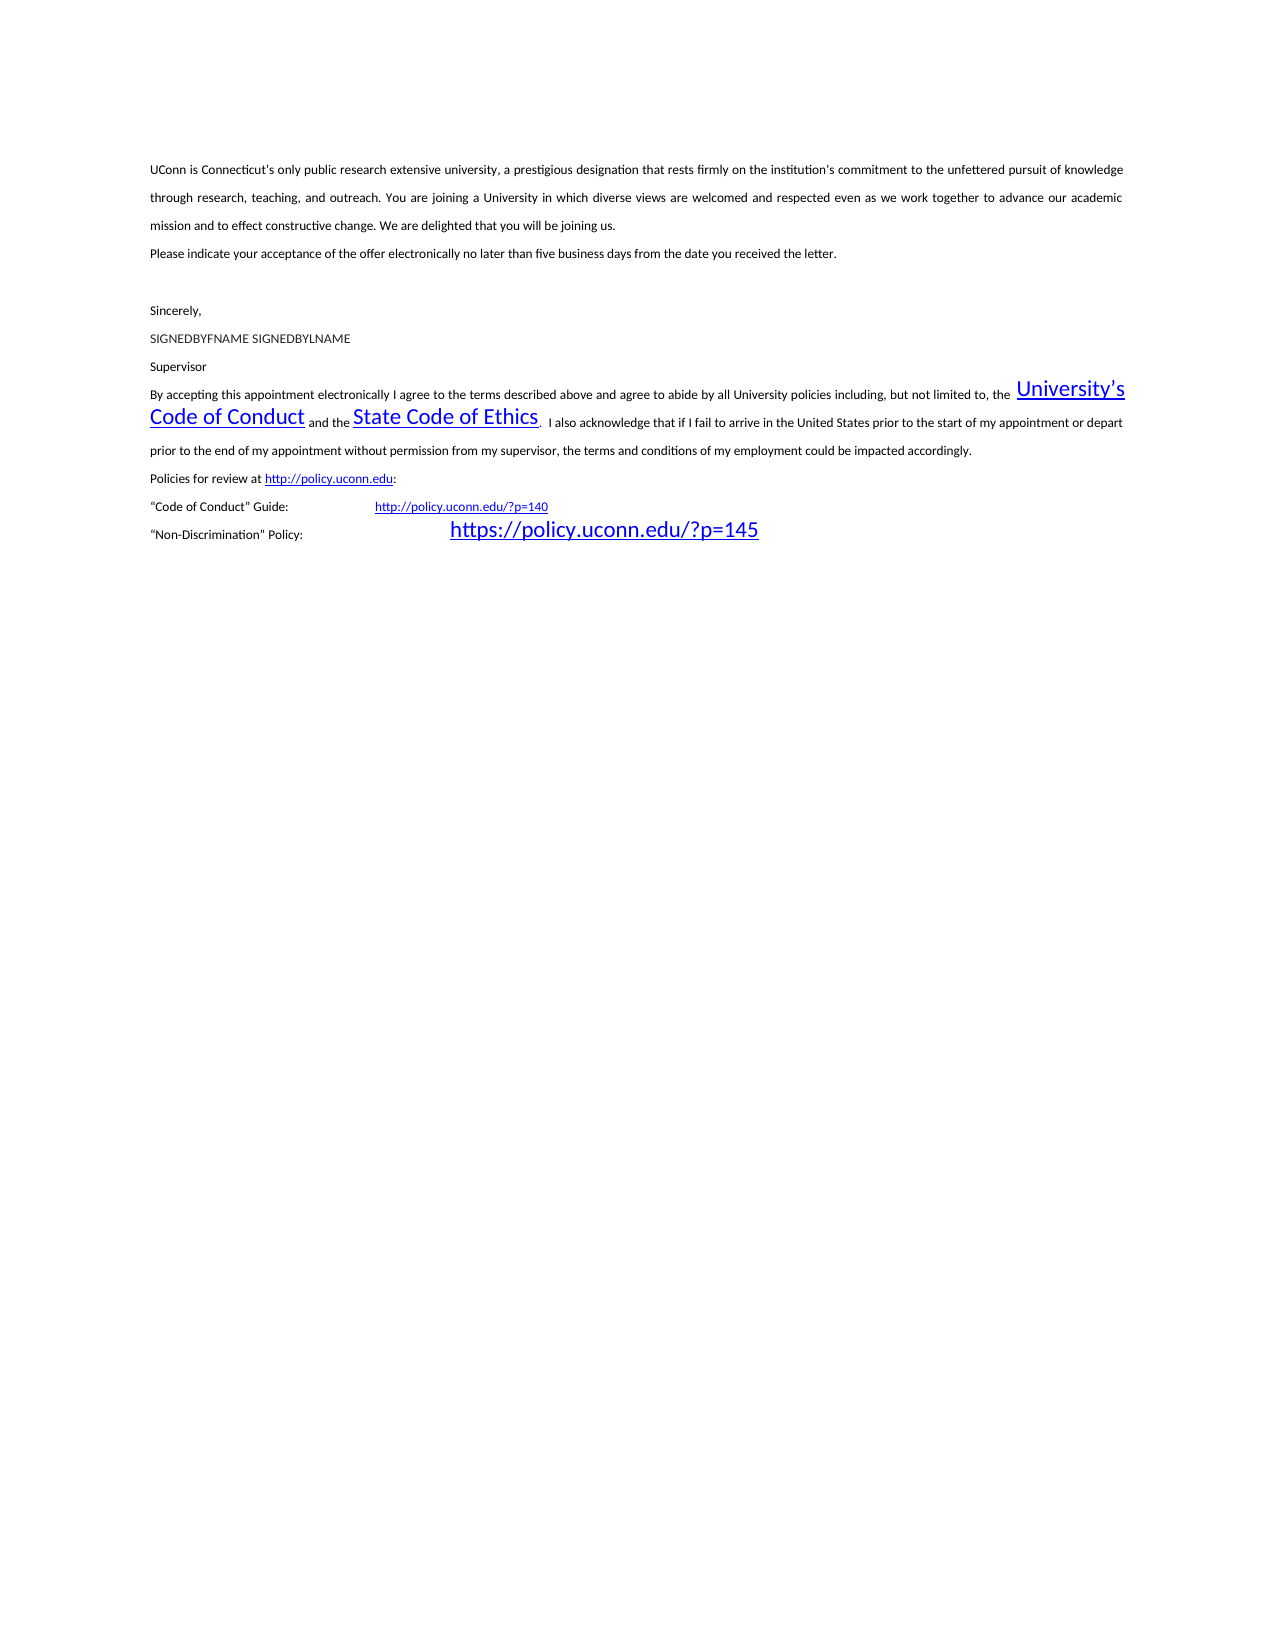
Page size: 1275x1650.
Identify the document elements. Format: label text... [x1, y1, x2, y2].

text UConn is Connecticut’s only public research extensive university, a prestigious designation that rests firmly on the institution’s commitment to the unfettered pursuit of knowledge through research, teaching, and outreach. You are joining a University in which diverse views are welcomed and respected even as we work together to advance our academic mission and to effect constructive change. We are delighted that you will be joining us. [150, 150, 1125, 234]
text Please indicate your acceptance of the offer electronically no later than five business days from the date you received the letter. [150, 234, 1125, 262]
text Policies for review at http://policy.uconn.edu: [150, 459, 1125, 487]
text “Code of Conduct” Guide: http://policy.uconn.edu/?p=140 [150, 487, 1125, 515]
text By accepting this appointment electronically I agree to the terms described above and agree to abide by all University policies including, but not limited to, the University’s Code of Conduct and the State Code of Ethics. I also acknowledge that if I fail to arrive in the United States prior to the start of my appointment or depart prior to the end of my appointment without permission from my supervisor, the terms and conditions of my employment could be impacted accordingly. [150, 374, 1125, 458]
text Sincerely, [150, 262, 1125, 318]
text SIGNEDBYFNAME SIGNEDBYLNAME [150, 318, 1125, 346]
text Supervisor [150, 346, 1125, 374]
text “Non-Discrimination” Policy: https://policy.uconn.edu/?p=145 [150, 515, 1125, 543]
